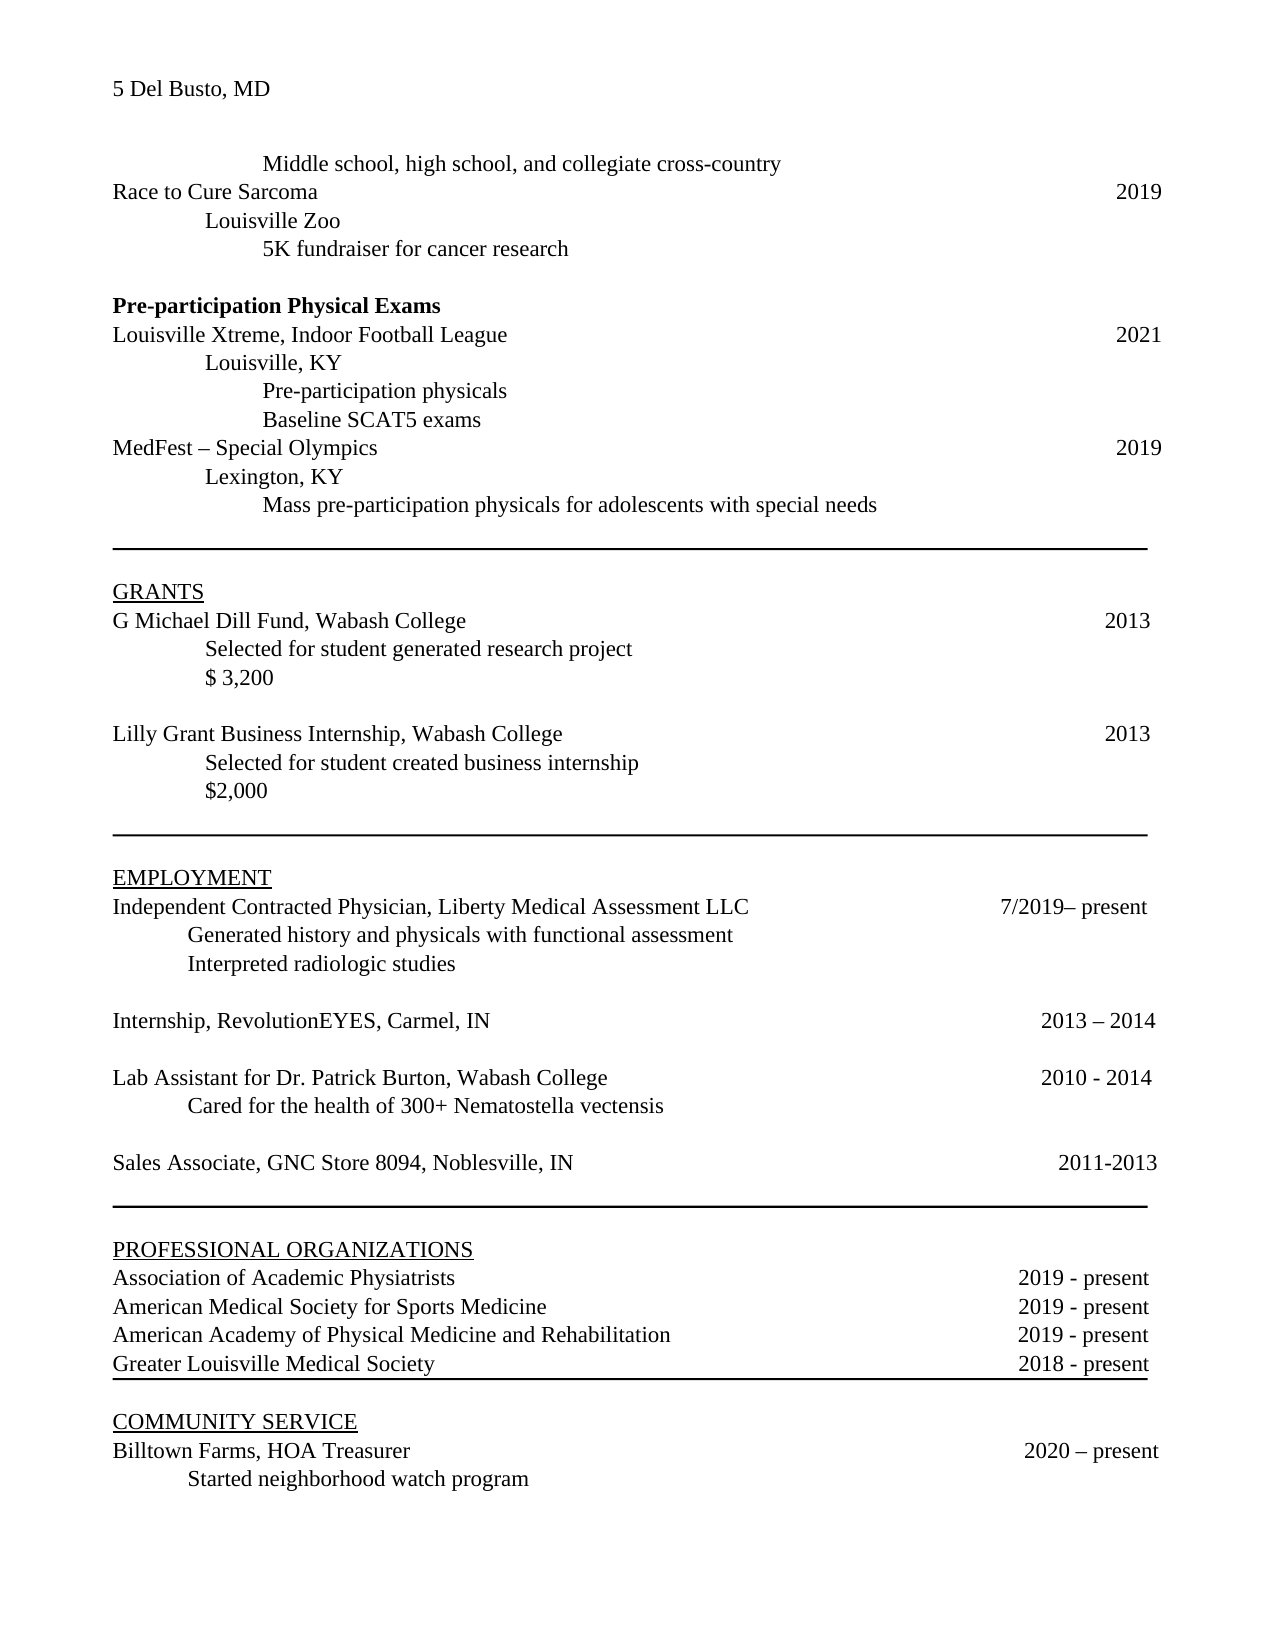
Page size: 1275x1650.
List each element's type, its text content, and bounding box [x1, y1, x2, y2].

text 5K fundraiser for cancer research [112, 235, 1162, 262]
text MedFest – Special Olympics 2019 [112, 434, 1162, 461]
text Mass pre-participation physicals for adolescents with special needs [112, 491, 1162, 518]
text Billtown Farms, HOA Treasurer 2020 – present [112, 1437, 1162, 1463]
text Pre-participation Physical Exams [112, 292, 1162, 318]
text Generated history and physicals with functional assessment [112, 921, 1162, 948]
text Louisville, KY [112, 349, 1162, 375]
text EMPLOYMENT [112, 864, 1162, 891]
text Selected for student generated research project [112, 635, 1162, 662]
text Internship, RevolutionEYES, Carmel, IN 2013 – 2014 [112, 1007, 1162, 1033]
text PROFESSIONAL ORGANIZATIONS [112, 1236, 1162, 1262]
text Lilly Grant Business Internship, Wabash College 2013 [112, 721, 1162, 747]
text $2,000 [112, 777, 1162, 804]
text Louisville Xtreme, Indoor Football League 2021 [112, 321, 1162, 347]
text Pre-participation physicals [112, 377, 1162, 404]
text Interpreted radiologic studies [112, 950, 1162, 976]
text COMMUNITY SERVICE [112, 1408, 1162, 1435]
text Selected for student created business internship [112, 749, 1162, 775]
text Cared for the health of 300+ Nematostella vectensis [112, 1092, 1162, 1118]
text Lab Assistant for Dr. Patrick Burton, Wabash College 2010 - 2014 [112, 1063, 1162, 1090]
text American Medical Society for Sports Medicine 2019 - present [112, 1293, 1162, 1319]
text Started neighborhood watch program [112, 1465, 1162, 1492]
text Baseline SCAT5 exams [112, 406, 1162, 432]
text Middle school, high school, and collegiate cross-country [112, 150, 1162, 176]
text Independent Contracted Physician, Liberty Medical Assessment LLC 7/2019– present [112, 893, 1162, 919]
text Louisville Zoo [112, 207, 1162, 233]
text Sales Associate, GNC Store 8094, Noblesville, IN 2011-2013 [112, 1149, 1162, 1175]
text G Michael Dill Fund, Wabash College 2013 [112, 607, 1162, 633]
text $ 3,200 [112, 664, 1162, 690]
text American Academy of Physical Medicine and Rehabilitation 2019 - present [112, 1321, 1162, 1348]
text Greater Louisville Medical Society 2018 - present [112, 1350, 1162, 1376]
text Lexington, KY [112, 463, 1162, 489]
text Association of Academic Physiatrists 2019 - present [112, 1264, 1162, 1291]
text GRANTS [112, 578, 1162, 605]
text Race to Cure Sarcoma 2019 [112, 178, 1162, 205]
